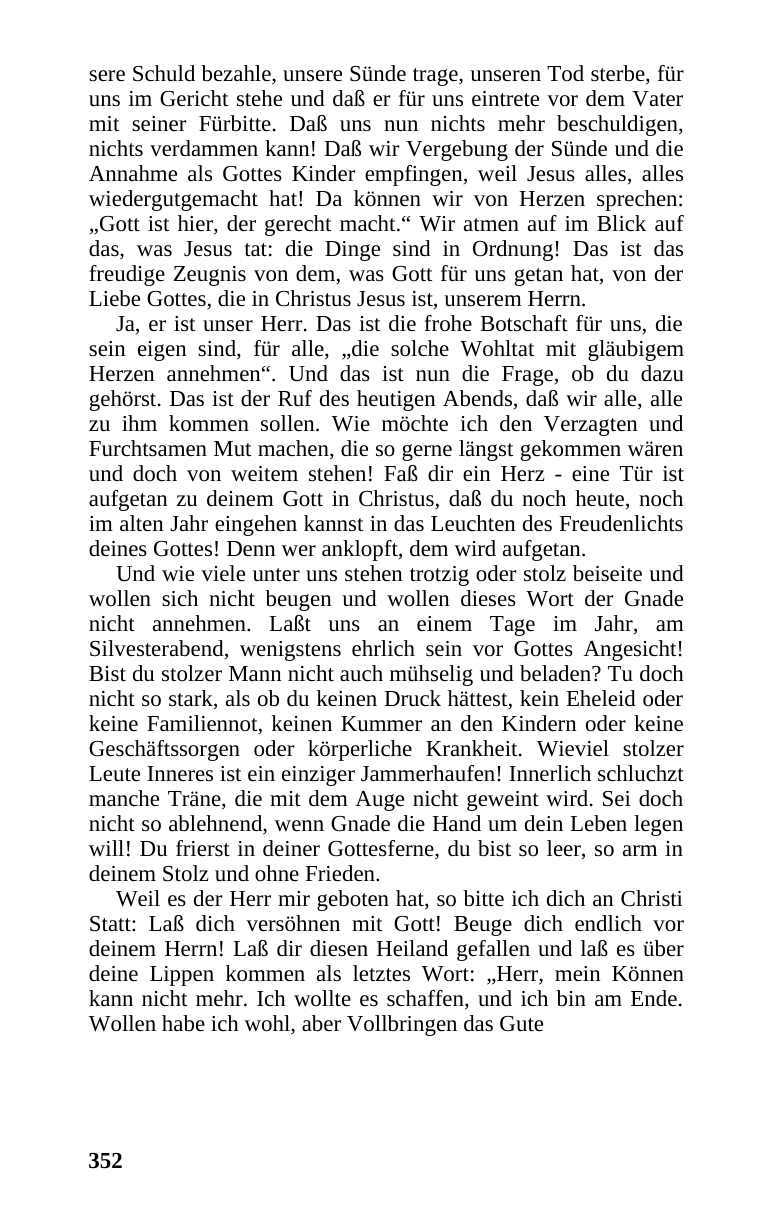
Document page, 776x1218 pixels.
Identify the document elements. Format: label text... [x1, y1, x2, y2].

text Und wie viele unter uns stehen trotzig oder stolz beiseite und wollen sich nicht beugen und wollen dieses Wort der Gnade nicht annehmen. Laßt uns an einem Tage im Jahr, am Silvesterabend, wenigstens ehrlich sein vor Gottes Angesicht! Bist du stolzer Mann nicht auch mühselig und beladen? Tu doch nicht so stark, als ob du keinen Druck hättest, kein Eheleid oder keine Familiennot, keinen Kummer an den Kindern oder keine Geschäftssorgen oder körperliche Krankheit. Wieviel stolzer Leute Inneres ist ein einziger Jammerhaufen! Innerlich schluchzt manche Träne, die mit dem Auge nicht geweint wird. Sei doch nicht so ablehnend, wenn Gnade die Hand um dein Leben legen will! Du frierst in deiner Gottesferne, du bist so leer, so arm in deinem Stolz und ohne Frieden. [89, 561, 685, 886]
text Weil es der Herr mir geboten hat, so bitte ich dich an Christi Statt: Laß dich versöhnen mit Gott! Beuge dich endlich vor deinem Herrn! Laß dir diesen Heiland gefallen und laß es über deine Lippen kommen als letztes Wort: „Herr, mein Können kann nicht mehr. Ich wollte es schaffen, und ich bin am Ende. Wollen habe ich wohl, aber Vollbringen das Gute [89, 886, 685, 1036]
text sere Schuld bezahle, unsere Sünde trage, unseren Tod sterbe, für uns im Gericht stehe und daß er für uns eintrete vor dem Vater mit seiner Fürbitte. Daß uns nun nichts mehr beschuldigen, nichts verdammen kann! Daß wir Vergebung der Sünde und die Annahme als Gottes Kinder empfingen, weil Jesus alles, alles wiedergutgemacht hat! Da können wir von Herzen sprechen: „Gott ist hier, der gerecht macht.“ Wir atmen auf im Blick auf das, was Jesus tat: die Dinge sind in Ordnung! Das ist das freudige Zeugnis von dem, was Gott für uns getan hat, von der Liebe Gottes, die in Christus Jesus ist, unserem Herrn. [89, 61, 685, 311]
text 352 [88, 1150, 123, 1173]
text Ja, er ist unser Herr. Das ist die frohe Botschaft für uns, die sein eigen sind, für alle, „die solche Wohltat mit gläubigem Herzen annehmen“. Und das ist nun die Frage, ob du dazu gehörst. Das ist der Ruf des heutigen Abends, daß wir alle, alle zu ihm kommen sollen. Wie möchte ich den Verzagten und Furchtsamen Mut machen, die so gerne längst gekommen wären und doch von weitem stehen! Faß dir ein Herz - eine Tür ist aufgetan zu deinem Gott in Christus, daß du noch heute, noch im alten Jahr eingehen kannst in das Leuchten des Freudenlichts deines Gottes! Denn wer anklopft, dem wird aufgetan. [89, 311, 685, 561]
